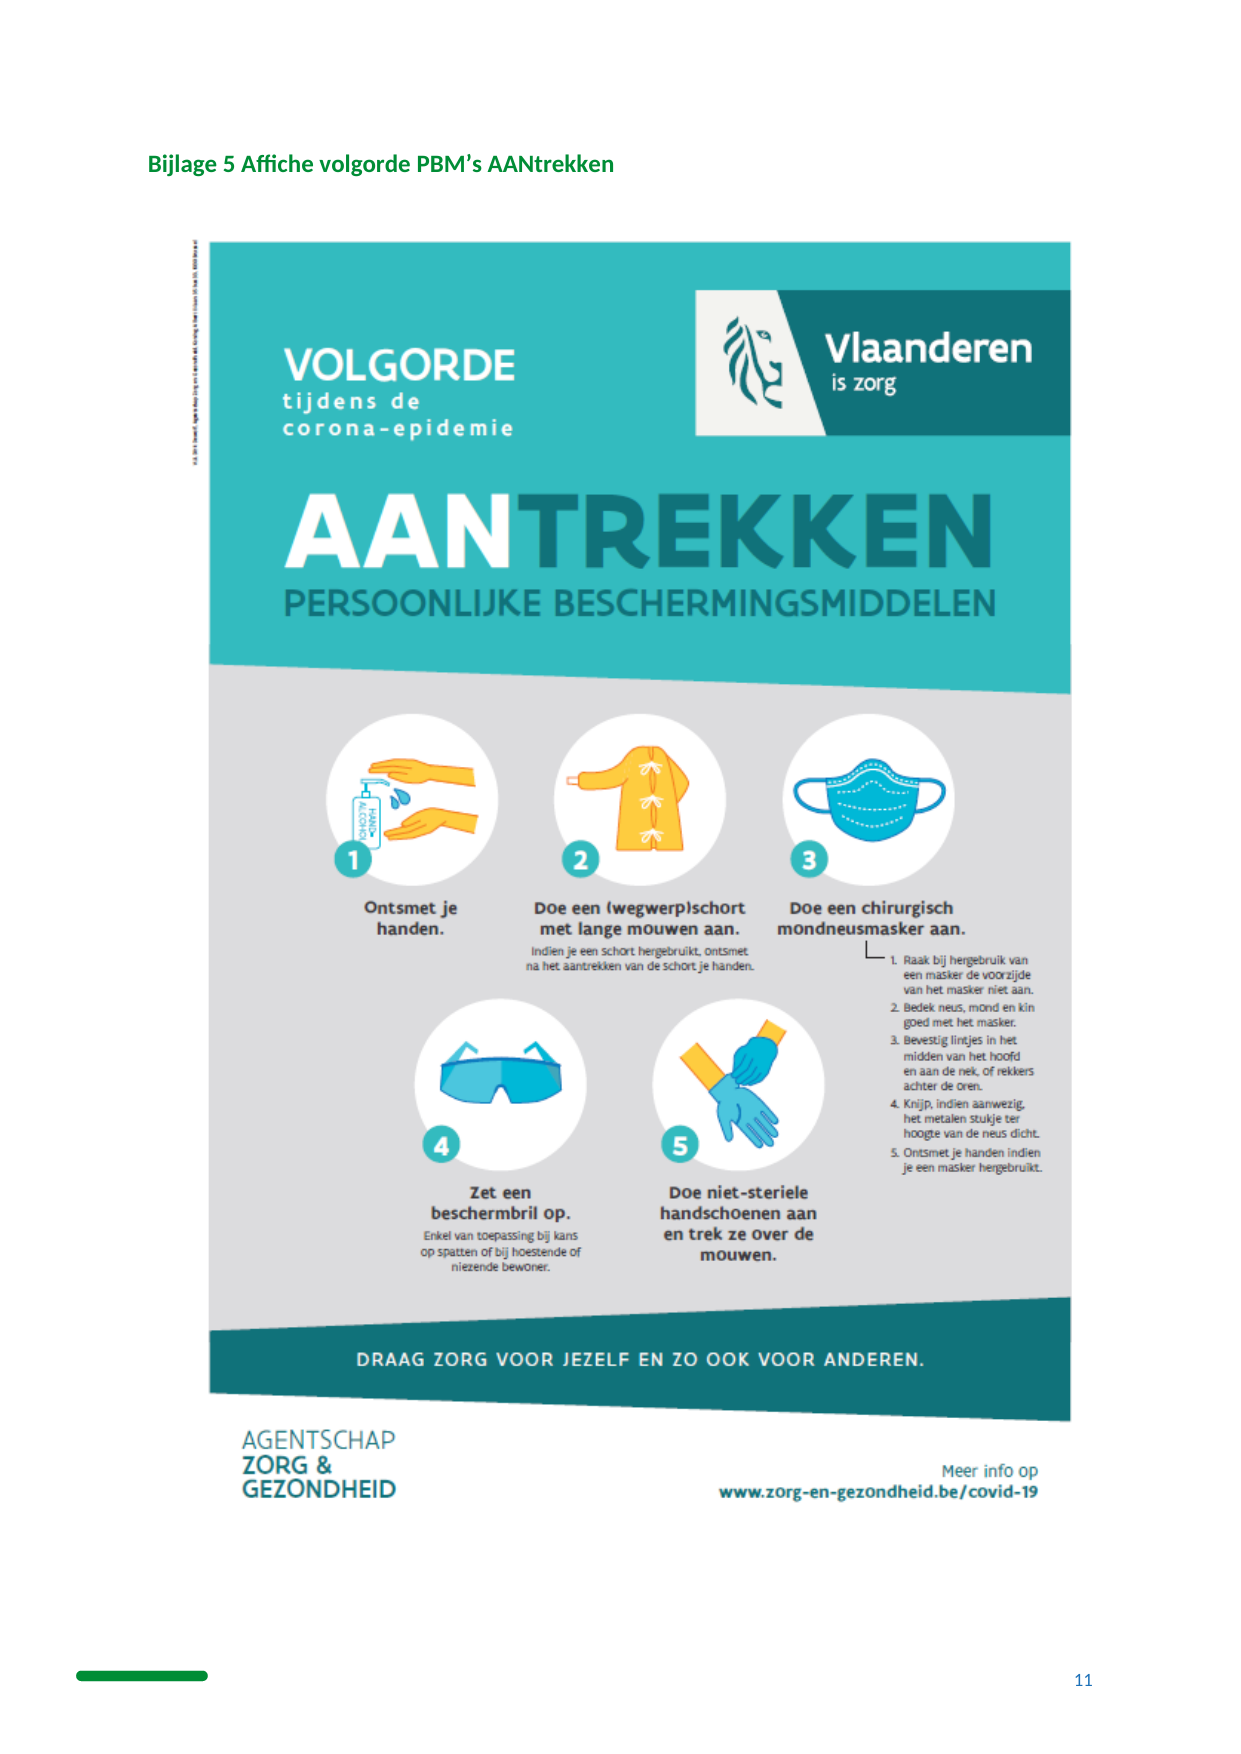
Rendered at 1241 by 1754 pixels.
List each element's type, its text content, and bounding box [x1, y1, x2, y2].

picture [73, 1666, 209, 1687]
text Bijlage 5 Affiche volgorde PBM’s AANtrekken [148, 148, 1093, 178]
